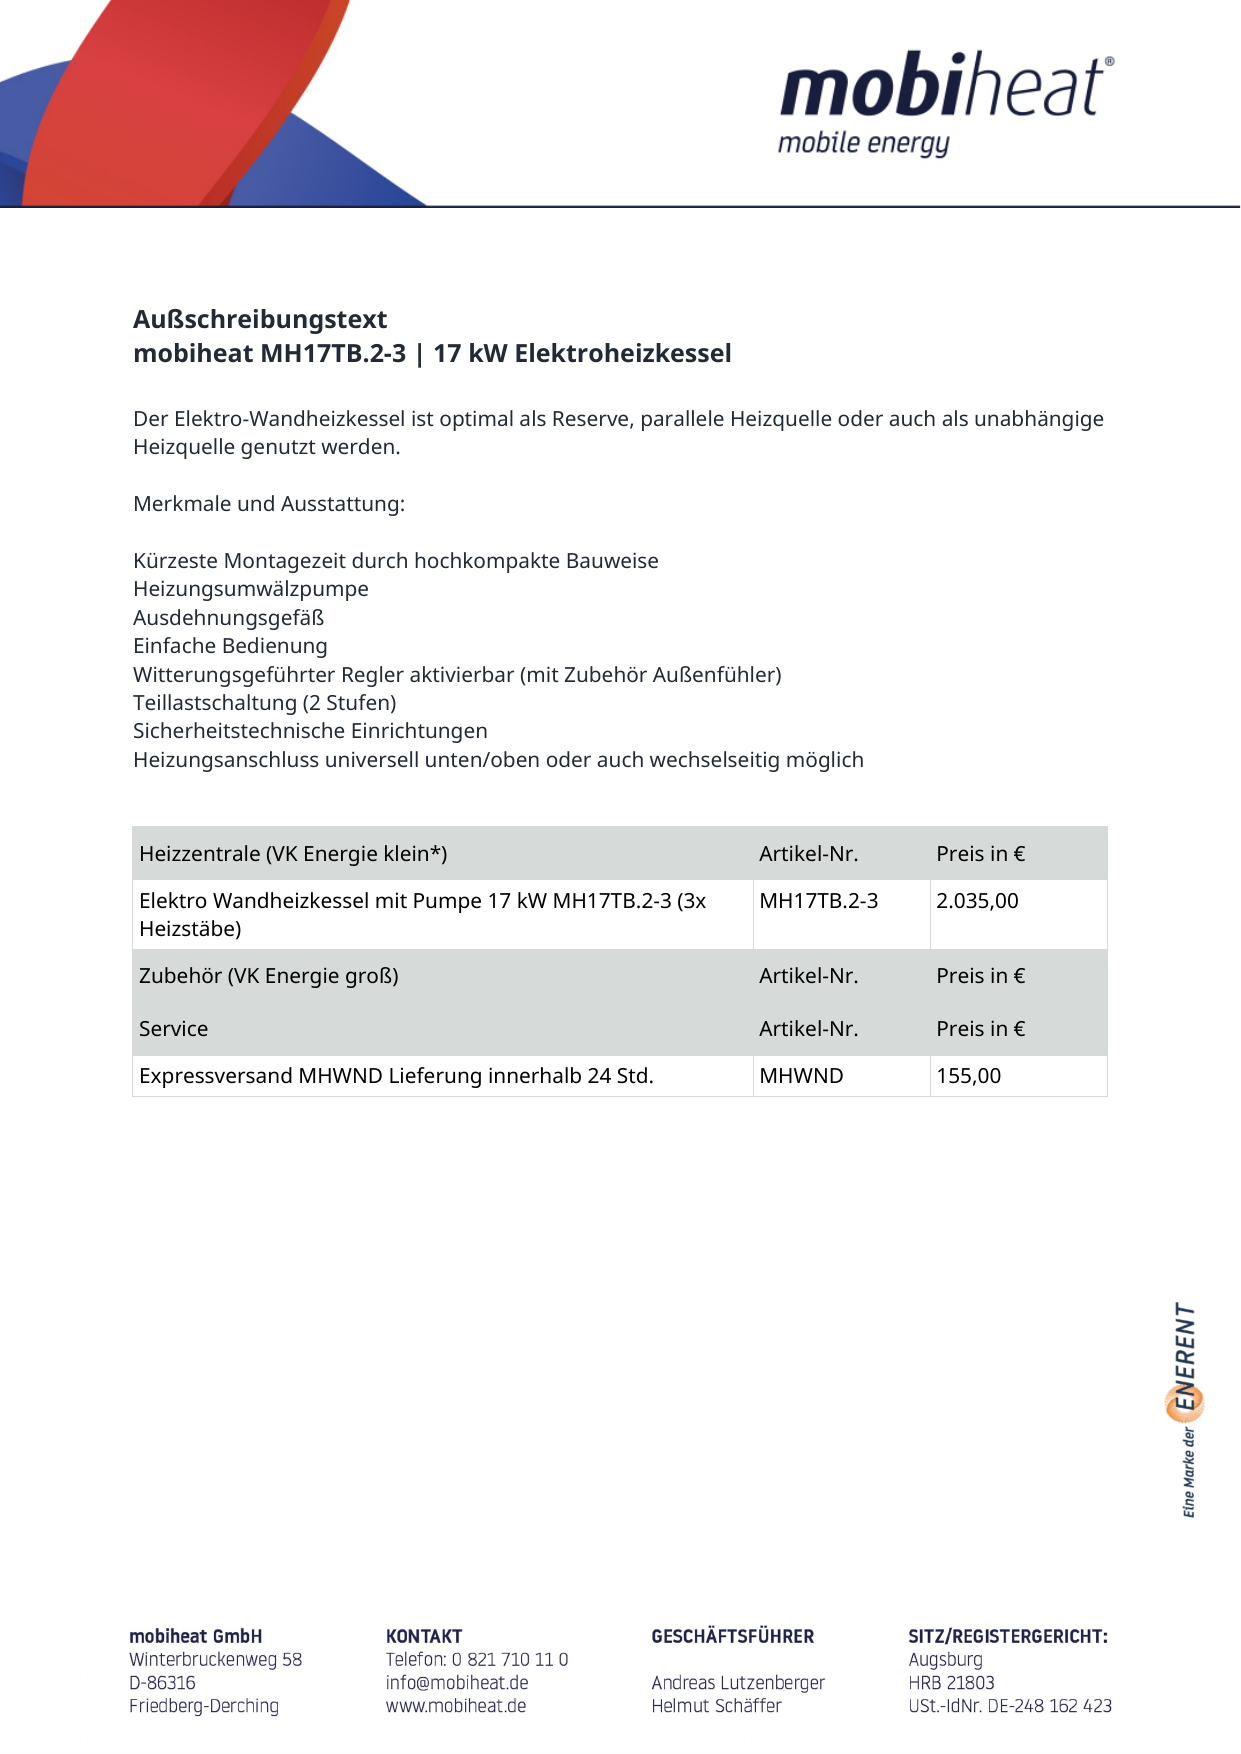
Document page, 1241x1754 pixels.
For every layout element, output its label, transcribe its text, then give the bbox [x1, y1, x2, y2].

table_cell 155,00 [931, 1056, 1107, 1096]
table_cell Artikel-Nr. [754, 950, 930, 1002]
table_cell Preis in € [931, 1003, 1107, 1055]
table_header Preis in € [931, 827, 1107, 879]
table_cell Zubehör (VK Energie groß) [133, 950, 753, 1002]
table_cell Service [133, 1003, 753, 1055]
table_cell Expressversand MHWND Lieferung innerhalb 24 Std. [133, 1056, 753, 1096]
picture [0, 0, 1241, 208]
table_cell MHWND [754, 1056, 930, 1096]
picture [1163, 1301, 1206, 1520]
table_header Artikel-Nr. [754, 827, 930, 879]
table_cell MH17TB.2-3 [754, 880, 930, 949]
table_cell 2.035,00 [931, 880, 1107, 949]
table_cell Preis in € [931, 950, 1107, 1002]
table_cell Elektro Wandheizkessel mit Pumpe 17 kW MH17TB.2-3 (3x Heizstäbe) [133, 880, 753, 949]
table_header Heizzentrale (VK Energie klein*) [133, 827, 753, 879]
text Außschreibungstext [133, 267, 1107, 336]
table_cell Artikel-Nr. [754, 1003, 930, 1055]
picture [1, 1618, 1241, 1754]
text Der Elektro-Wandheizkessel ist optimal als Reserve, parallele Heizquelle oder auch als unabhängige Heizquelle genutzt werden. Merkmale und Ausstattung: Kürzeste Montagezeit durch hochkompakte Bauweise Heizungsumwälzpumpe Ausdehnungsgefäß Einfache Bedienung Witterungsgeführter Regler aktivierbar (mit Zubehör Außenfühler) Teillastschaltung (2 Stufen) Sicherheitstechnische Einrichtungen Heizungsanschluss universell unten/oben oder auch wechselseitig möglich [133, 404, 1107, 797]
text mobiheat MH17TB.2-3 | 17 kW Elektroheizkessel [133, 336, 1107, 370]
